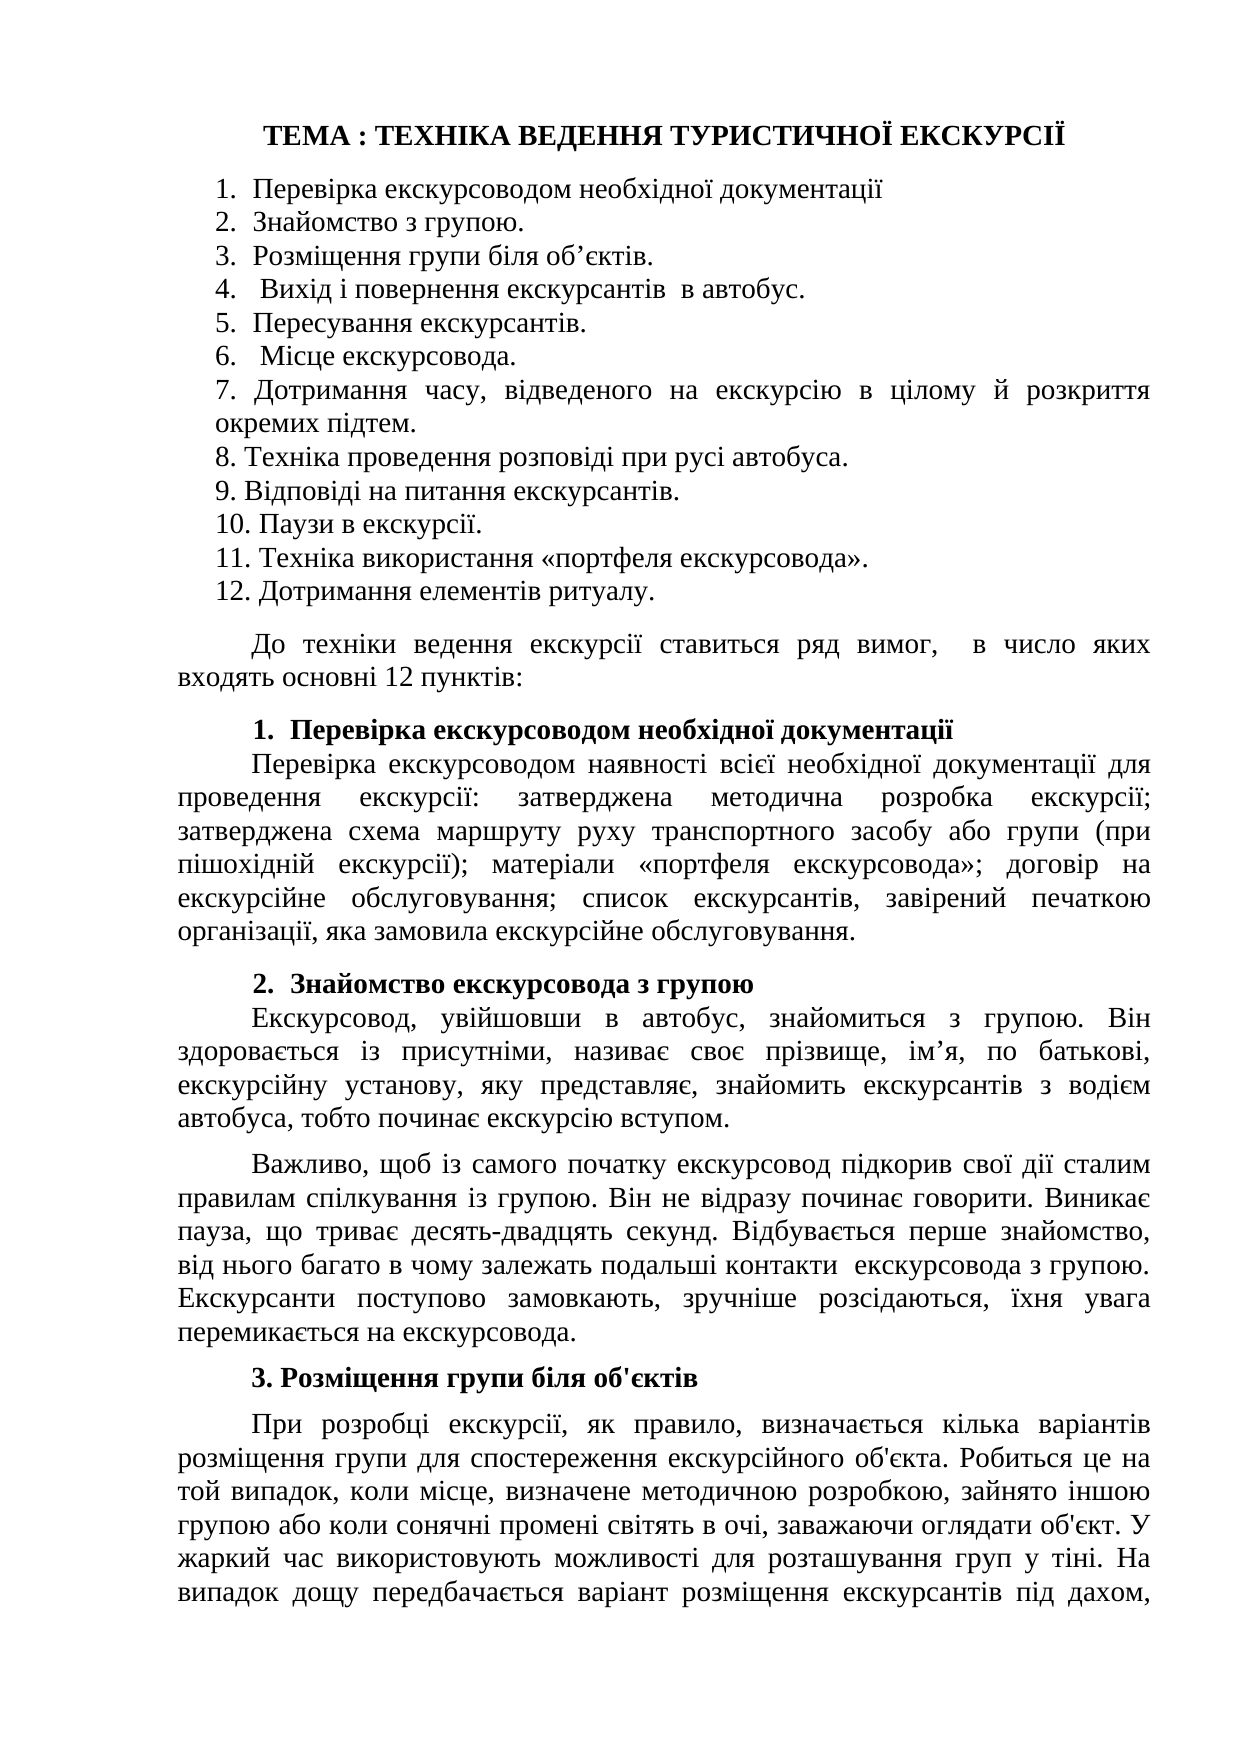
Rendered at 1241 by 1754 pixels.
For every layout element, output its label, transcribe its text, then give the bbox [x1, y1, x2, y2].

text 3. Розміщення групи біля об'єктів [177, 1360, 1152, 1394]
text 8. Техніка проведення розповіді при русі автобуса. [177, 439, 1152, 473]
text 10. Паузи в екскурсії. [177, 506, 1152, 540]
text 9. Відповіді на питання екскурсантів. [177, 473, 1152, 506]
list Вихід і повернення екскурcантів в автобус. [215, 271, 1152, 305]
text 11. Техніка використання «портфеля екскурсовода». [177, 540, 1152, 573]
text ТЕМА : ТЕХНІКА ВЕДЕННЯ ТУРИСТИЧНОЇ ЕКСКУРСІЇ [177, 118, 1152, 152]
text Важливо, щоб із самого початку екскурсовод підкорив свої дії сталим правилам спілкування із групою. Він не відразу починає говорити. Виникає пауза, що триває десять-двадцять секунд. Відбувається перше знайомство, від нього багато в чому залежать подальші контакти екскурсовода з групою. Екскурсанти поступово замовкають, зручніше розсідаються, їхня увага перемикається на екскурсовода. [177, 1146, 1152, 1348]
list Перевірка екскурсоводом необхідної документації [215, 171, 1152, 204]
text Перевірка екскурсоводом наявності всієї необхідної документації для проведення екскурсії: затверджена методична розробка екскурсії; затверджена схема маршруту руху транспортного засобу або групи (при пішохідній екскурсії); матеріали «портфеля екскурсовода»; договір на екскурсійне обслуговування; список екскурсантів, завірений печаткою організації, яка замовила екскурсійне обслуговування. [177, 746, 1152, 947]
list Знайомство з групою. [215, 204, 1152, 238]
list Знайомство екскурсовода з групою [252, 966, 1152, 1000]
list Розміщення групи біля об’єктів. [215, 238, 1152, 271]
list Пересування екскурсантів. [215, 305, 1152, 338]
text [177, 1406, 1152, 1607]
list Місце екскурсовода. [215, 338, 1152, 372]
list Перевірка екскурсоводом необхідної документації [252, 712, 1152, 746]
text 12. Дотримання елементів ритуалу. [177, 573, 1152, 607]
text До техніки ведення екскурсії ставиться ряд вимог, в число яких входять основні 12 пунктів: [177, 626, 1152, 693]
text Екскурсовод, увійшовши в автобус, знайомиться з групою. Він здоровається із присутніми, називає своє прізвище, ім’я, по батькові, екскурсійну установу, яку представляє, знайомить екскурсантів з водієм автобуса, тобто починає екскурсію вступом. [177, 1000, 1152, 1134]
text 7. Дотримання часу, відведеного на екскурсію в цілому й розкриття окремих підтем. [215, 372, 1152, 439]
